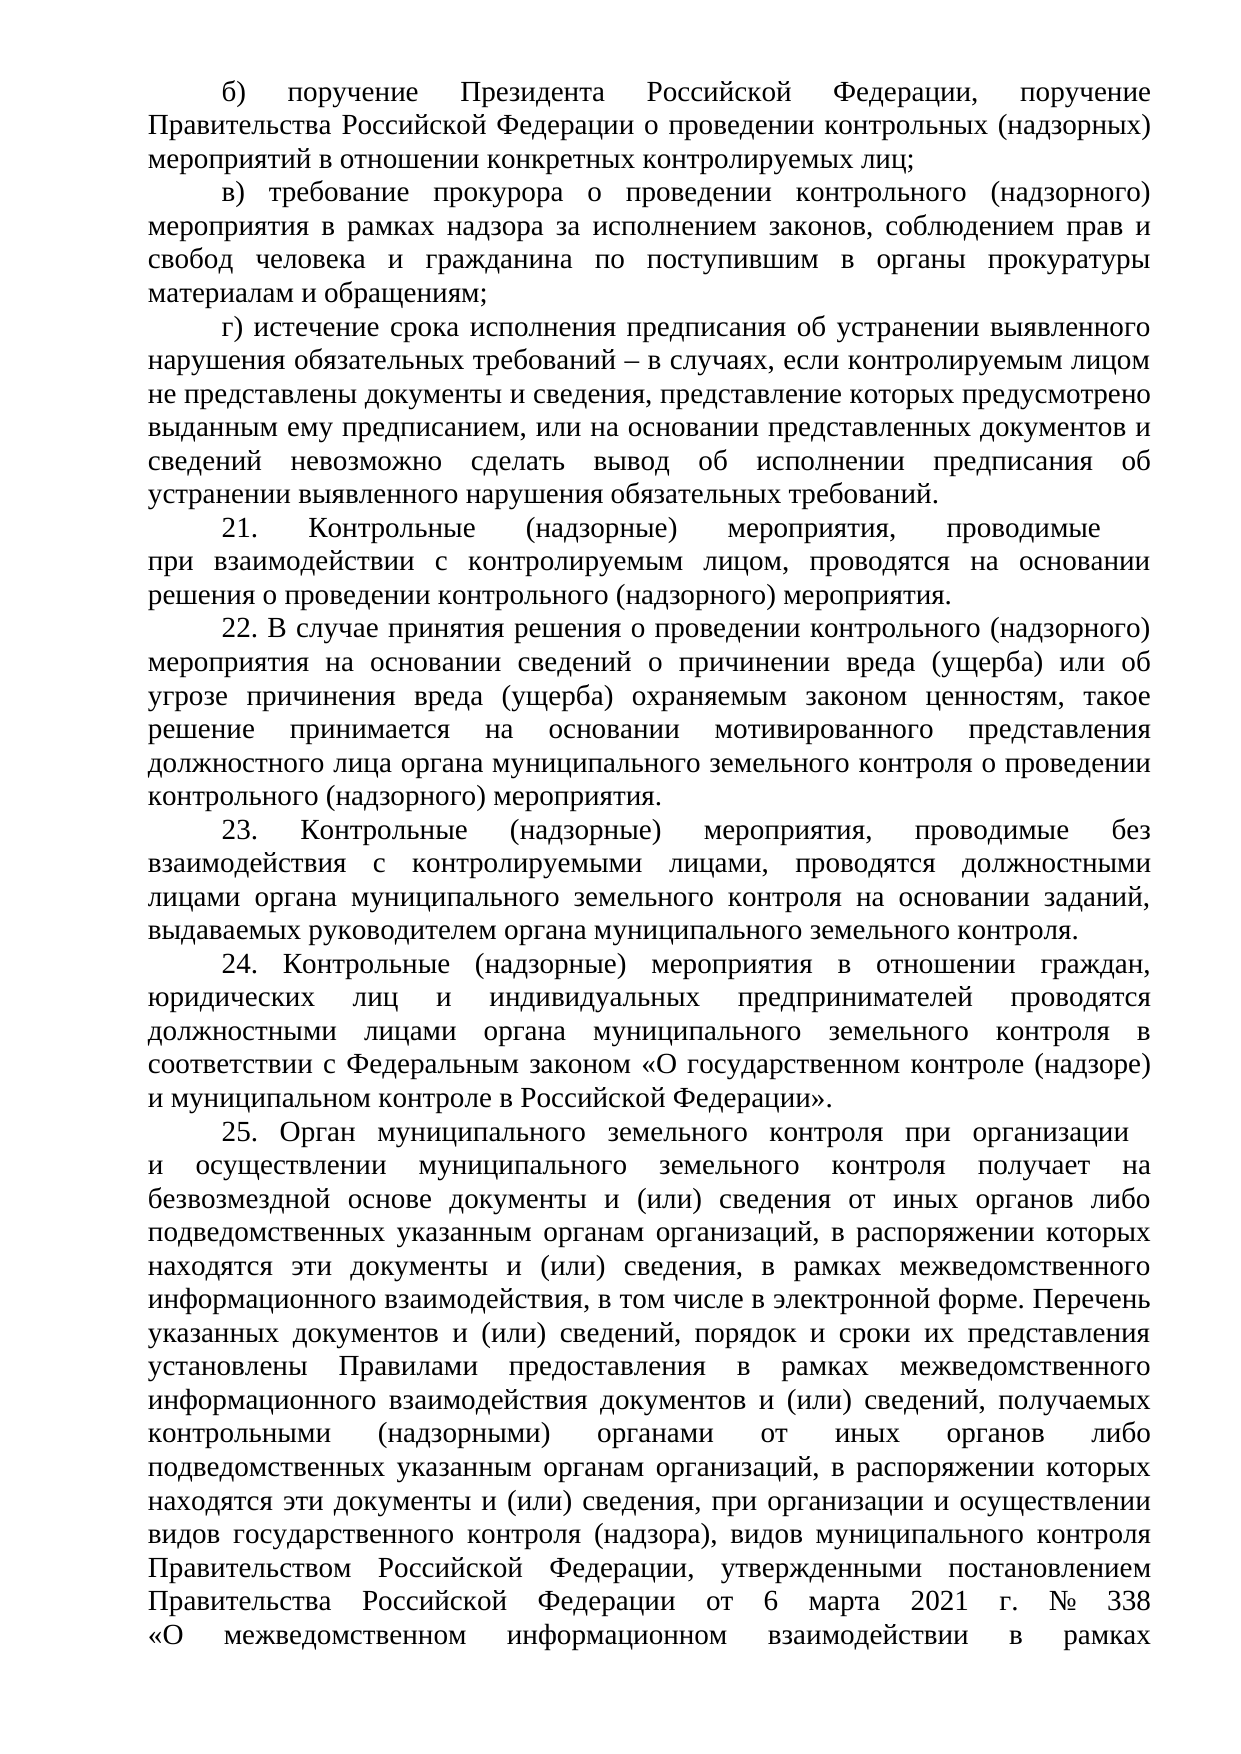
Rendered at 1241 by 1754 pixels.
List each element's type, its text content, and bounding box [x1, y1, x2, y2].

text 21. Контрольные (надзорные) мероприятия, проводимые при взаимодействии с контролируемым лицом, проводятся на основании решения о проведении контрольного (надзорного) мероприятия. [148, 510, 1152, 611]
text 23. Контрольные (надзорные) мероприятия, проводимые без взаимодействия с контролируемыми лицами, проводятся должностными лицами органа муниципального земельного контроля на основании заданий, выдаваемых руководителем органа муниципального земельного контроля. [148, 812, 1152, 946]
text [148, 1114, 1152, 1650]
text б) поручение Президента Российской Федерации, поручение Правительства Российской Федерации о проведении контрольных (надзорных) мероприятий в отношении конкретных контролируемых лиц; [148, 74, 1152, 174]
text 22. В случае принятия решения о проведении контрольного (надзорного) мероприятия на основании сведений о причинении вреда (ущерба) или об угрозе причинения вреда (ущерба) охраняемым законом ценностям, такое решение принимается на основании мотивированного представления должностного лица органа муниципального земельного контроля о проведении контрольного (надзорного) мероприятия. [148, 611, 1152, 812]
text г) истечение срока исполнения предписания об устранении выявленного нарушения обязательных требований – в случаях, если контролируемым лицом не представлены документы и сведения, представление которых предусмотрено выданным ему предписанием, или на основании представленных документов и сведений невозможно сделать вывод об исполнении предписания об устранении выявленного нарушения обязательных требований. [148, 309, 1152, 510]
text в) требование прокурора о проведении контрольного (надзорного) мероприятия в рамках надзора за исполнением законов, соблюдением прав и свобод человека и гражданина по поступившим в органы прокуратуры материалам и обращениям; [148, 174, 1152, 309]
text 24. Контрольные (надзорные) мероприятия в отношении граждан, юридических лиц и индивидуальных предпринимателей проводятся должностными лицами органа муниципального земельного контроля в соответствии с Федеральным законом «О государственном контроле (надзоре) и муниципальном контроле в Российской Федерации». [148, 946, 1152, 1114]
